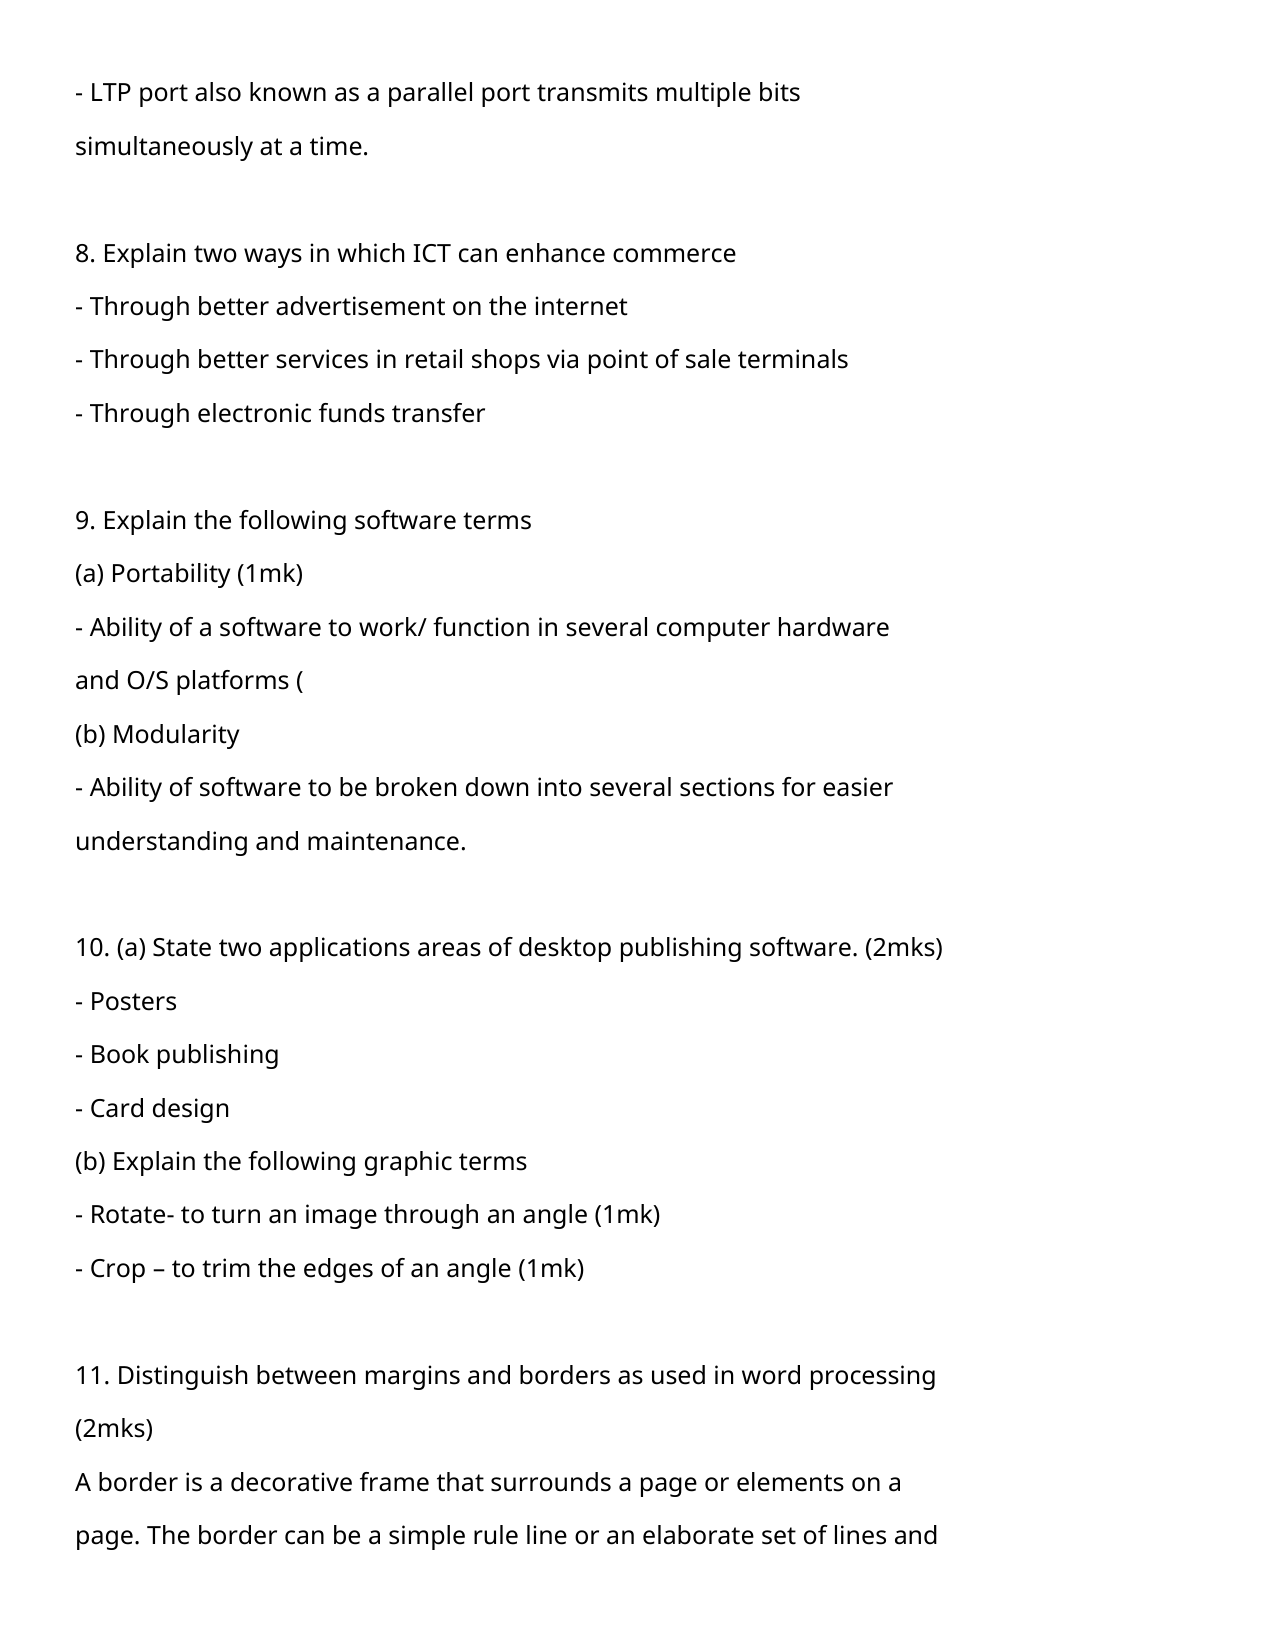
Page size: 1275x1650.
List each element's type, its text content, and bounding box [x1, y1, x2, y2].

text understanding and maintenance. [75, 823, 1200, 857]
text - Crop – to trim the edges of an angle (1mk) [75, 1251, 1200, 1285]
text (2mks) [75, 1411, 1200, 1445]
text - Ability of a software to work/ function in several computer hardware [75, 609, 1200, 643]
text (b) Explain the following graphic terms [75, 1144, 1200, 1178]
text A border is a decorative frame that surrounds a page or elements on a [75, 1464, 1200, 1498]
text 9. Explain the following software terms [75, 502, 1200, 537]
text 11. Distinguish between margins and borders as used in word processing [75, 1357, 1200, 1392]
text 8. Explain two ways in which ICT can enhance commerce [75, 235, 1200, 269]
text 10. (a) State two applications areas of desktop publishing software. (2mks) [75, 930, 1200, 964]
text - Rotate- to turn an image through an angle (1mk) [75, 1197, 1200, 1231]
text - LTP port also known as a parallel port transmits multiple bits [75, 75, 1200, 109]
text (b) Modularity [75, 716, 1200, 750]
text - Card design [75, 1090, 1200, 1124]
text (a) Portability (1mk) [75, 556, 1200, 590]
text - Book publishing [75, 1037, 1200, 1071]
text - Through better services in retail shops via point of sale terminals [75, 342, 1200, 376]
text - Through better advertisement on the internet [75, 289, 1200, 323]
text - Through electronic funds transfer [75, 396, 1200, 430]
text - Ability of software to be broken down into several sections for easier [75, 770, 1200, 804]
text - Posters [75, 983, 1200, 1017]
text page. The border can be a simple rule line or an elaborate set of lines and [75, 1518, 1200, 1552]
text and O/S platforms ( [75, 663, 1200, 697]
text simultaneously at a time. [75, 128, 1200, 162]
